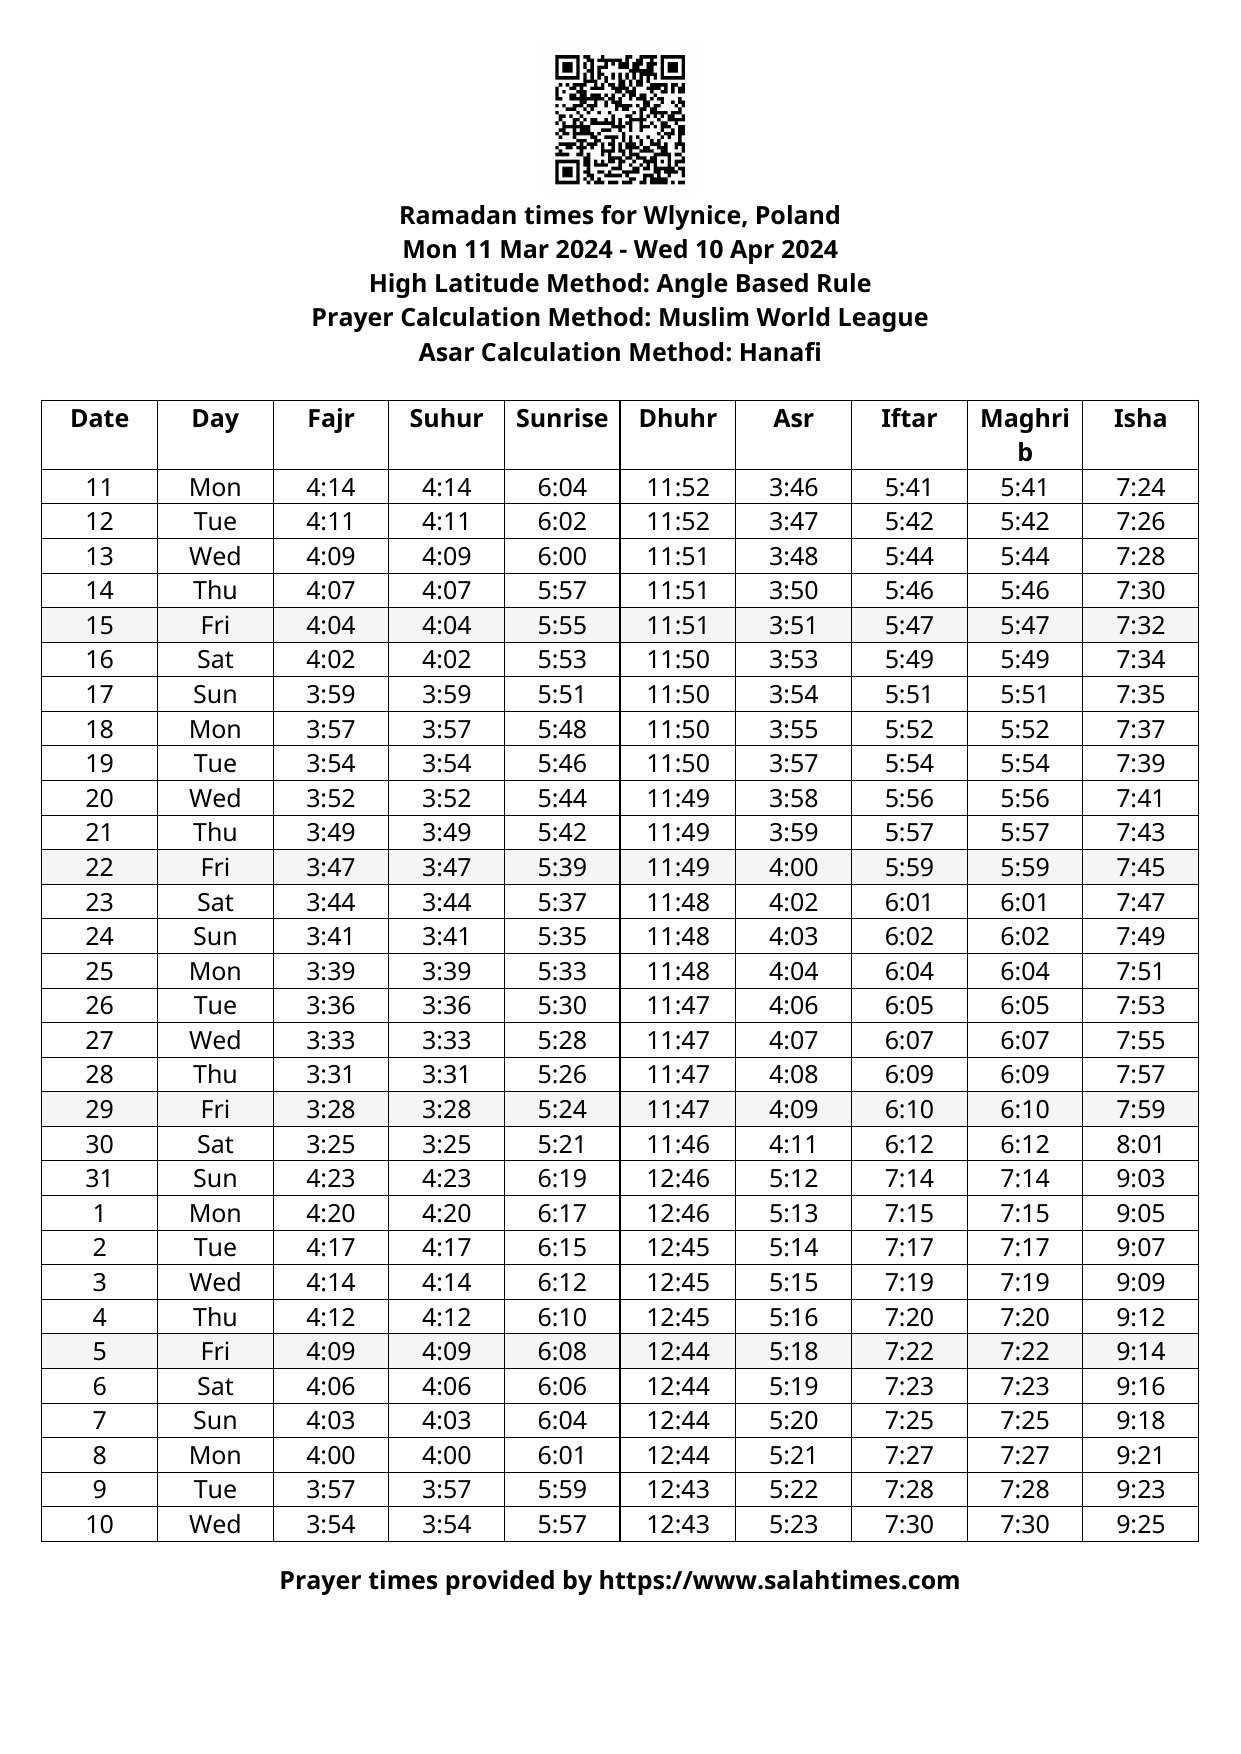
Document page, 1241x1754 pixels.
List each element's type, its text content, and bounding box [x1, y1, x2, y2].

table_cell 4:07 [736, 1023, 851, 1057]
table_cell 6 [42, 1369, 157, 1402]
table_cell 9:25 [1083, 1507, 1198, 1541]
table_cell 3:51 [736, 608, 851, 642]
table_cell 29 [42, 1092, 157, 1126]
table_cell 7:35 [1083, 677, 1198, 711]
table_cell 3:54 [274, 746, 388, 780]
table_cell 5:55 [505, 608, 619, 642]
table_cell 12:44 [621, 1438, 735, 1472]
table_cell 12 [42, 504, 157, 538]
table_cell 6:01 [505, 1438, 619, 1472]
table_cell 4:04 [736, 954, 851, 987]
table_cell 3:41 [389, 919, 504, 953]
text Prayer Calculation Method: Muslim World League [42, 300, 1198, 334]
table_cell 30 [42, 1127, 157, 1160]
table_cell 5:57 [505, 1507, 619, 1541]
table_cell 25 [42, 954, 157, 987]
table_cell 6:02 [968, 919, 1082, 953]
table_cell 4:23 [389, 1161, 504, 1195]
table_cell 5:54 [852, 746, 967, 780]
table_cell 12:46 [621, 1161, 735, 1195]
table_cell 7:22 [852, 1334, 967, 1368]
table_cell 20 [42, 781, 157, 814]
table_cell Mon [158, 470, 273, 503]
table_cell 3:33 [389, 1023, 504, 1057]
table_cell 4:09 [274, 1334, 388, 1368]
table_cell 10 [42, 1507, 157, 1541]
table_header Asr [736, 401, 851, 469]
table_cell 22 [42, 850, 157, 884]
table_cell 5:22 [736, 1473, 851, 1506]
table_cell 19 [42, 746, 157, 780]
table_cell 3:52 [389, 781, 504, 814]
table_cell 11:48 [621, 885, 735, 918]
text Asar Calculation Method: Hanafi [42, 334, 1198, 368]
table_cell 5:16 [736, 1300, 851, 1333]
table_cell 7 [42, 1404, 157, 1437]
table_cell Sun [158, 1161, 273, 1195]
table_cell 4:17 [389, 1231, 504, 1264]
table_cell 7:45 [1083, 850, 1198, 884]
table_cell 4:23 [274, 1161, 388, 1195]
table_cell 7:30 [1083, 574, 1198, 607]
table_cell 11:50 [621, 712, 735, 745]
table_cell 6:12 [852, 1127, 967, 1160]
table_cell 3:28 [274, 1092, 388, 1126]
table_cell 14 [42, 574, 157, 607]
table_cell 7:30 [968, 1507, 1082, 1541]
table_cell 3:54 [389, 746, 504, 780]
table_cell 5:46 [505, 746, 619, 780]
table_cell 3:54 [736, 677, 851, 711]
table_header Maghrib [968, 401, 1082, 469]
table_cell 12:44 [621, 1334, 735, 1368]
text Prayer times provided by https://www.salahtimes.com [42, 1563, 1198, 1597]
table_cell 11:47 [621, 1023, 735, 1057]
table_cell 3:47 [736, 504, 851, 538]
table_cell 7:15 [968, 1196, 1082, 1229]
table_cell Mon [158, 1196, 273, 1229]
table_cell 3:54 [274, 1507, 388, 1541]
table_cell 7:15 [852, 1196, 967, 1229]
table_cell 4:20 [274, 1196, 388, 1229]
table_cell 5:30 [505, 989, 619, 1022]
table_cell 11:48 [621, 954, 735, 987]
table_cell 6:00 [505, 539, 619, 572]
table_cell 5:13 [736, 1196, 851, 1229]
table_cell 12:45 [621, 1265, 735, 1299]
table_cell 6:05 [852, 989, 967, 1022]
table_cell 5:51 [505, 677, 619, 711]
table_cell 7:26 [1083, 504, 1198, 538]
table_cell 3:52 [274, 781, 388, 814]
table_cell 5:28 [505, 1023, 619, 1057]
table_cell 12:44 [621, 1369, 735, 1402]
table_cell 4:14 [389, 470, 504, 503]
table_cell 5:12 [736, 1161, 851, 1195]
table_cell 6:19 [505, 1161, 619, 1195]
table_cell 9:14 [1083, 1334, 1198, 1368]
table_header Dhuhr [621, 401, 735, 469]
table_cell 5:21 [736, 1438, 851, 1472]
table_cell 17 [42, 677, 157, 711]
table_cell 5:15 [736, 1265, 851, 1299]
table_cell 4:02 [274, 643, 388, 676]
table_cell 4 [42, 1300, 157, 1333]
table_cell 7:28 [852, 1473, 967, 1506]
table_cell 3:54 [389, 1507, 504, 1541]
table_cell 5:26 [505, 1058, 619, 1091]
table_cell Wed [158, 781, 273, 814]
table_cell 7:14 [968, 1161, 1082, 1195]
table_cell 12:43 [621, 1507, 735, 1541]
table_cell 6:10 [852, 1092, 967, 1126]
table_cell 28 [42, 1058, 157, 1091]
table_cell 5:19 [736, 1369, 851, 1402]
table_cell 3:57 [389, 712, 504, 745]
table_cell 4:03 [736, 919, 851, 953]
table_cell 7:24 [1083, 470, 1198, 503]
table_cell 4:12 [274, 1300, 388, 1333]
table_cell 11:47 [621, 989, 735, 1022]
table_cell 5:46 [852, 574, 967, 607]
table_cell 6:01 [968, 885, 1082, 918]
table_cell 12:45 [621, 1231, 735, 1264]
table_cell 11:52 [621, 470, 735, 503]
table_cell 5:52 [852, 712, 967, 745]
table_cell 4:09 [736, 1092, 851, 1126]
table_cell 18 [42, 712, 157, 745]
table_cell 11:48 [621, 919, 735, 953]
table_cell 3:44 [389, 885, 504, 918]
table_cell Sun [158, 677, 273, 711]
table_cell Thu [158, 574, 273, 607]
table_cell 3:57 [274, 1473, 388, 1506]
table_cell 4:04 [274, 608, 388, 642]
table_cell 5:59 [505, 1473, 619, 1506]
table_cell Thu [158, 816, 273, 849]
table_cell 7:28 [1083, 539, 1198, 572]
table_cell 26 [42, 989, 157, 1022]
table_cell 11:52 [621, 504, 735, 538]
table_cell 3:59 [274, 677, 388, 711]
text High Latitude Method: Angle Based Rule [42, 266, 1198, 300]
table_cell 7:20 [852, 1300, 967, 1333]
table_cell 7:37 [1083, 712, 1198, 745]
table_cell 9:16 [1083, 1369, 1198, 1402]
table_cell 7:49 [1083, 919, 1198, 953]
table_cell 6:06 [505, 1369, 619, 1402]
table_cell 7:30 [852, 1507, 967, 1541]
table_cell 5:56 [968, 781, 1082, 814]
table_cell 7:20 [968, 1300, 1082, 1333]
table_cell 5:18 [736, 1334, 851, 1368]
table_cell 5:49 [852, 643, 967, 676]
table_cell 27 [42, 1023, 157, 1057]
table_cell 4:11 [736, 1127, 851, 1160]
table_cell 7:14 [852, 1161, 967, 1195]
table_cell 7:27 [852, 1438, 967, 1472]
table_cell 11:51 [621, 539, 735, 572]
table_cell 7:47 [1083, 885, 1198, 918]
table_cell 7:23 [968, 1369, 1082, 1402]
table_cell Fri [158, 608, 273, 642]
table_cell 5:44 [505, 781, 619, 814]
table_cell 8:01 [1083, 1127, 1198, 1160]
table_cell 4:11 [274, 504, 388, 538]
table_cell 5:37 [505, 885, 619, 918]
table_cell 12:44 [621, 1404, 735, 1437]
table_cell 24 [42, 919, 157, 953]
table_cell Fri [158, 1334, 273, 1368]
table_cell Thu [158, 1300, 273, 1333]
table_header Fajr [274, 401, 388, 469]
table_cell 7:22 [968, 1334, 1082, 1368]
table_cell 6:12 [968, 1127, 1082, 1160]
table_cell 4:00 [389, 1438, 504, 1472]
table_cell 11:50 [621, 746, 735, 780]
table_cell 3:25 [389, 1127, 504, 1160]
table_cell 11:49 [621, 850, 735, 884]
table_cell 4:20 [389, 1196, 504, 1229]
table_cell 5:23 [736, 1507, 851, 1541]
table_cell 5:44 [968, 539, 1082, 572]
table_cell 5:44 [852, 539, 967, 572]
table_cell 3:31 [274, 1058, 388, 1091]
table_cell 4:14 [389, 1265, 504, 1299]
table_cell 4:12 [389, 1300, 504, 1333]
table_cell 5:21 [505, 1127, 619, 1160]
table_cell 7:34 [1083, 643, 1198, 676]
table_cell 7:39 [1083, 746, 1198, 780]
table_cell 3:48 [736, 539, 851, 572]
table_cell 6:04 [505, 470, 619, 503]
table_cell 3:57 [274, 712, 388, 745]
table_cell 9:21 [1083, 1438, 1198, 1472]
table_cell 4:06 [389, 1369, 504, 1402]
table_cell 5:46 [968, 574, 1082, 607]
table_cell 11:47 [621, 1092, 735, 1126]
table_cell 5:52 [968, 712, 1082, 745]
table_cell 5:51 [852, 677, 967, 711]
table_cell 9:23 [1083, 1473, 1198, 1506]
table_cell 11:46 [621, 1127, 735, 1160]
table_cell 7:19 [852, 1265, 967, 1299]
table_cell 5:24 [505, 1092, 619, 1126]
table_cell 5:47 [968, 608, 1082, 642]
table_header Suhur [389, 401, 504, 469]
table_cell 5:39 [505, 850, 619, 884]
table_cell 4:02 [736, 885, 851, 918]
table_cell 11:50 [621, 643, 735, 676]
table_cell 3:59 [736, 816, 851, 849]
table_cell 6:01 [852, 885, 967, 918]
table_cell 4:11 [389, 504, 504, 538]
table_cell Thu [158, 1058, 273, 1091]
table_cell 7:43 [1083, 816, 1198, 849]
table_cell Tue [158, 504, 273, 538]
table_cell 4:03 [389, 1404, 504, 1437]
table_cell 9:05 [1083, 1196, 1198, 1229]
table_cell Sat [158, 1369, 273, 1402]
table_cell 7:17 [968, 1231, 1082, 1264]
table_cell 3:47 [274, 850, 388, 884]
table_cell Sun [158, 919, 273, 953]
table_cell 7:32 [1083, 608, 1198, 642]
table_cell 15 [42, 608, 157, 642]
table_cell 7:57 [1083, 1058, 1198, 1091]
table_cell 4:06 [736, 989, 851, 1022]
table_cell 6:09 [968, 1058, 1082, 1091]
table_cell 6:08 [505, 1334, 619, 1368]
table_cell 4:08 [736, 1058, 851, 1091]
table_cell 13 [42, 539, 157, 572]
table_cell 31 [42, 1161, 157, 1195]
table_cell 9:09 [1083, 1265, 1198, 1299]
table_cell 7:53 [1083, 989, 1198, 1022]
table_cell 6:02 [505, 504, 619, 538]
table_cell 7:27 [968, 1438, 1082, 1472]
table_cell 4:09 [389, 1334, 504, 1368]
table_header Date [42, 401, 157, 469]
table_cell 5:57 [852, 816, 967, 849]
table_cell 1 [42, 1196, 157, 1229]
table_cell Wed [158, 539, 273, 572]
table_cell 5:57 [968, 816, 1082, 849]
table_cell Wed [158, 1023, 273, 1057]
table_cell 5:57 [505, 574, 619, 607]
table_cell 3:36 [274, 989, 388, 1022]
table_cell 3:49 [389, 816, 504, 849]
table_cell 7:55 [1083, 1023, 1198, 1057]
table_cell 3:39 [274, 954, 388, 987]
table_cell Tue [158, 746, 273, 780]
table_cell Wed [158, 1265, 273, 1299]
table_cell 3:57 [736, 746, 851, 780]
table_cell 4:09 [274, 539, 388, 572]
table_cell 4:09 [389, 539, 504, 572]
table_cell Mon [158, 712, 273, 745]
table_cell 5:41 [852, 470, 967, 503]
table_cell 16 [42, 643, 157, 676]
table_cell 7:19 [968, 1265, 1082, 1299]
table_cell 11 [42, 470, 157, 503]
table_cell 5 [42, 1334, 157, 1368]
table_cell 4:07 [389, 574, 504, 607]
table_cell 6:10 [968, 1092, 1082, 1126]
table_cell 5:42 [968, 504, 1082, 538]
table_cell 3:59 [389, 677, 504, 711]
table_cell 4:03 [274, 1404, 388, 1437]
table_cell 11:51 [621, 574, 735, 607]
table_cell 7:25 [852, 1404, 967, 1437]
table_cell 3:55 [736, 712, 851, 745]
table_cell 6:07 [852, 1023, 967, 1057]
table_header Sunrise [505, 401, 619, 469]
table_cell 6:10 [505, 1300, 619, 1333]
table_cell 5:48 [505, 712, 619, 745]
table_cell Wed [158, 1507, 273, 1541]
table_cell 2 [42, 1231, 157, 1264]
table_cell 5:33 [505, 954, 619, 987]
table_cell 5:42 [852, 504, 967, 538]
table_cell 11:47 [621, 1058, 735, 1091]
table_cell 6:02 [852, 919, 967, 953]
table_cell 4:00 [274, 1438, 388, 1472]
table_cell 5:54 [968, 746, 1082, 780]
table_cell 3:28 [389, 1092, 504, 1126]
table_cell 5:47 [852, 608, 967, 642]
table_cell 11:49 [621, 781, 735, 814]
text Mon 11 Mar 2024 - Wed 10 Apr 2024 [42, 232, 1198, 266]
table_cell 7:41 [1083, 781, 1198, 814]
table_cell 5:59 [852, 850, 967, 884]
table_cell 7:59 [1083, 1092, 1198, 1126]
table_cell 4:00 [736, 850, 851, 884]
table_cell 4:06 [274, 1369, 388, 1402]
table_cell Fri [158, 1092, 273, 1126]
table_cell Mon [158, 954, 273, 987]
table_cell 5:41 [968, 470, 1082, 503]
table_header Iftar [852, 401, 967, 469]
table_cell 3:57 [389, 1473, 504, 1506]
table_cell 3:41 [274, 919, 388, 953]
table_cell 9:03 [1083, 1161, 1198, 1195]
table_cell 7:51 [1083, 954, 1198, 987]
table_cell 7:17 [852, 1231, 967, 1264]
table_cell 11:49 [621, 816, 735, 849]
table_cell 12:45 [621, 1300, 735, 1333]
table_cell 7:28 [968, 1473, 1082, 1506]
table_cell 3:25 [274, 1127, 388, 1160]
table_cell 6:05 [968, 989, 1082, 1022]
table_cell 5:53 [505, 643, 619, 676]
table_cell Sat [158, 643, 273, 676]
table_cell 12:43 [621, 1473, 735, 1506]
table_cell 12:46 [621, 1196, 735, 1229]
table_cell 5:51 [968, 677, 1082, 711]
table_cell 6:09 [852, 1058, 967, 1091]
table_cell 3:33 [274, 1023, 388, 1057]
table_cell 3:39 [389, 954, 504, 987]
table_header Isha [1083, 401, 1198, 469]
table_cell Fri [158, 850, 273, 884]
text Ramadan times for Wlynice, Poland [42, 198, 1198, 232]
table_cell 9:12 [1083, 1300, 1198, 1333]
table_cell 23 [42, 885, 157, 918]
table_cell 5:49 [968, 643, 1082, 676]
table_cell 5:35 [505, 919, 619, 953]
table_cell 4:04 [389, 608, 504, 642]
table_cell 6:12 [505, 1265, 619, 1299]
table_cell 9:07 [1083, 1231, 1198, 1264]
table_cell 3:58 [736, 781, 851, 814]
table_cell 3:50 [736, 574, 851, 607]
table_cell 3:46 [736, 470, 851, 503]
table_cell Tue [158, 1473, 273, 1506]
table_cell 3:31 [389, 1058, 504, 1091]
table_cell 4:07 [274, 574, 388, 607]
table_cell 4:14 [274, 1265, 388, 1299]
table_cell Tue [158, 1231, 273, 1264]
table_cell 5:14 [736, 1231, 851, 1264]
table_cell 3:47 [389, 850, 504, 884]
table_cell 9:18 [1083, 1404, 1198, 1437]
table_cell 9 [42, 1473, 157, 1506]
table_cell 3:36 [389, 989, 504, 1022]
table_cell 6:04 [852, 954, 967, 987]
table_cell 4:17 [274, 1231, 388, 1264]
table_cell Sun [158, 1404, 273, 1437]
table_cell 5:56 [852, 781, 967, 814]
table_cell 6:17 [505, 1196, 619, 1229]
table_cell 3:49 [274, 816, 388, 849]
table_cell 5:42 [505, 816, 619, 849]
table_cell 7:23 [852, 1369, 967, 1402]
table_cell Mon [158, 1438, 273, 1472]
table_cell Sat [158, 1127, 273, 1160]
table_cell 3:44 [274, 885, 388, 918]
table_cell 21 [42, 816, 157, 849]
table_cell Tue [158, 989, 273, 1022]
table_cell 6:04 [968, 954, 1082, 987]
table_cell 8 [42, 1438, 157, 1472]
table_cell 7:25 [968, 1404, 1082, 1437]
table_cell 6:07 [968, 1023, 1082, 1057]
table_cell Sat [158, 885, 273, 918]
table_header Day [158, 401, 273, 469]
table_cell 4:14 [274, 470, 388, 503]
table_cell 11:51 [621, 608, 735, 642]
table_cell 6:04 [505, 1404, 619, 1437]
table_cell 5:59 [968, 850, 1082, 884]
picture [542, 41, 699, 198]
table_cell 5:20 [736, 1404, 851, 1437]
table_cell 3:53 [736, 643, 851, 676]
table_cell 6:15 [505, 1231, 619, 1264]
table_cell 11:50 [621, 677, 735, 711]
table_cell 4:02 [389, 643, 504, 676]
table_cell 3 [42, 1265, 157, 1299]
